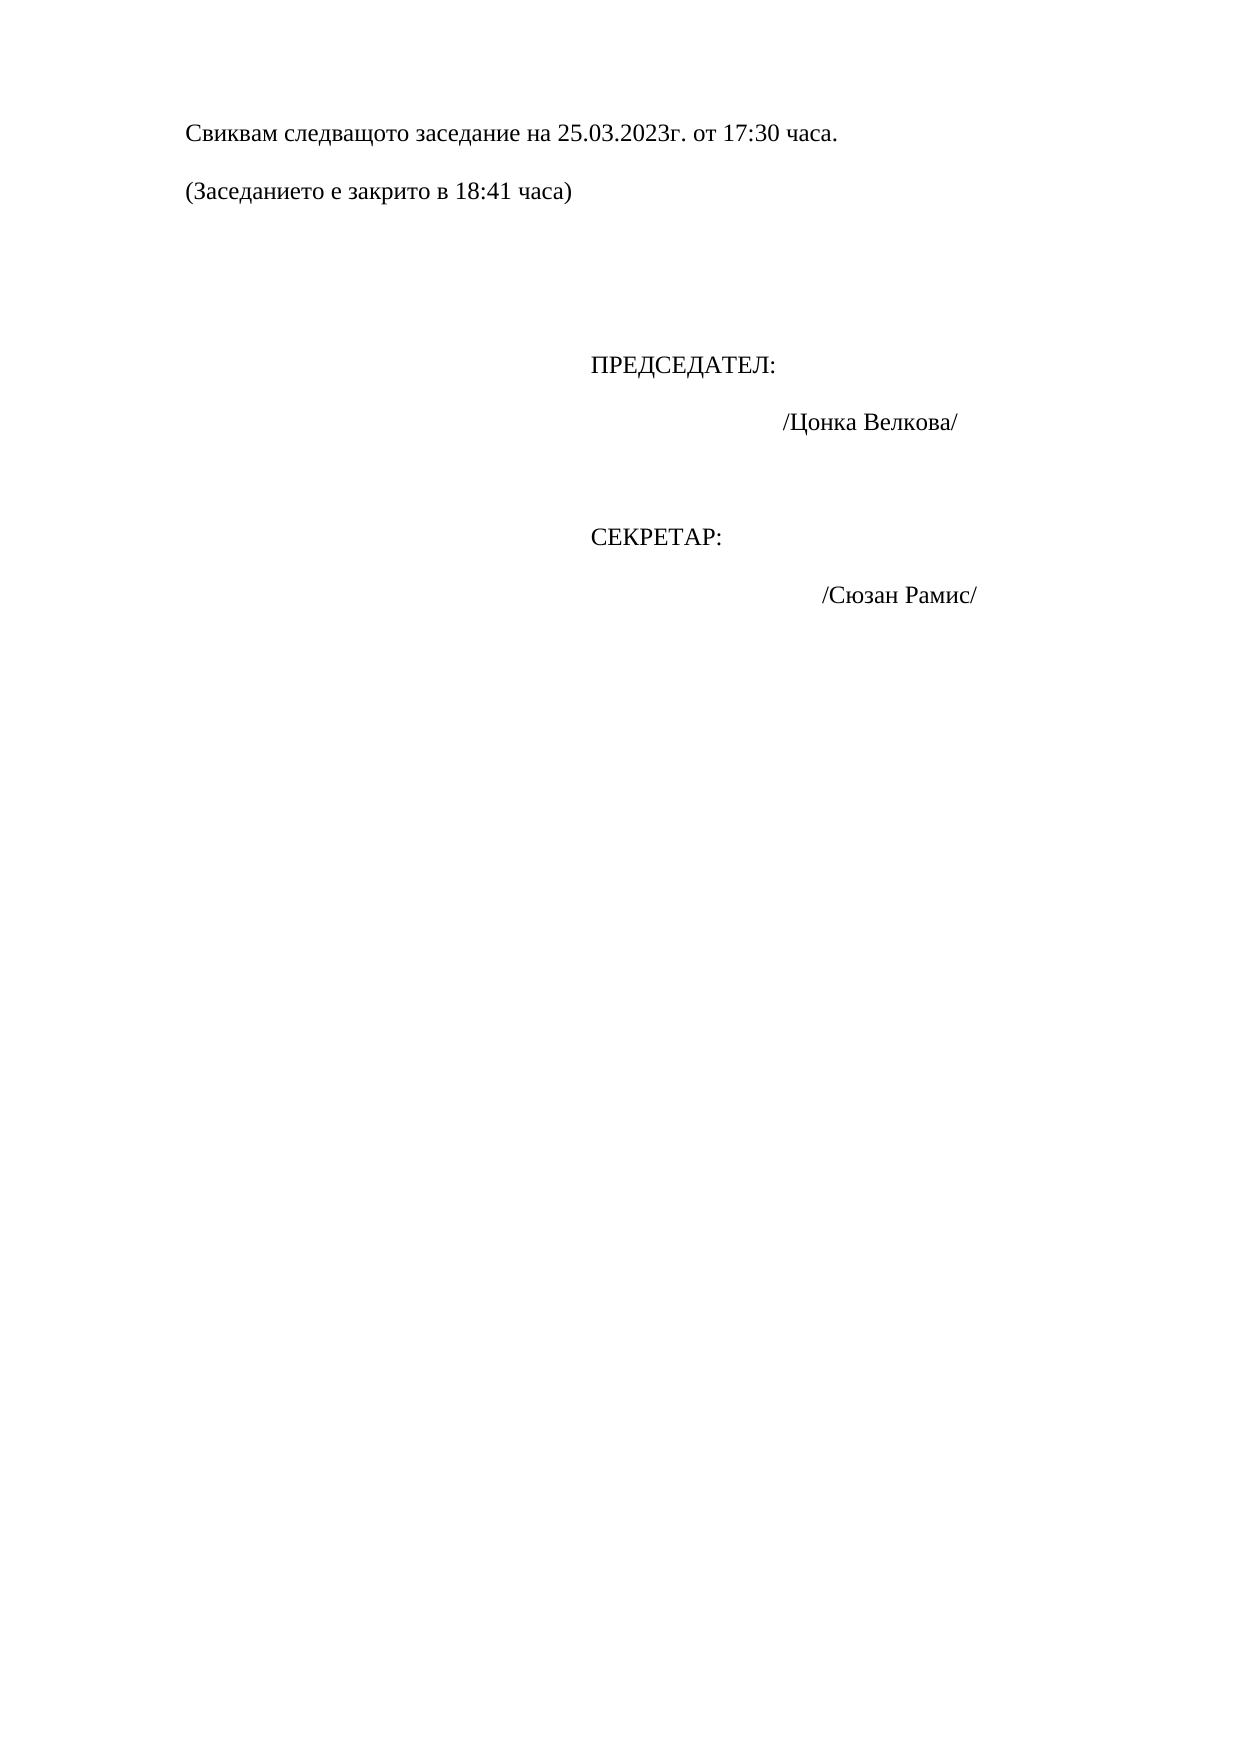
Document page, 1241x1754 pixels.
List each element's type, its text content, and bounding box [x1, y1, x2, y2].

text (Заседанието е закрито в 18:41 часа) [148, 176, 1093, 205]
text Свиквам следващото заседание на 25.03.2023г. от 17:30 часа. [148, 118, 1093, 147]
text СЕКРЕТАР: [591, 522, 1093, 551]
text /Сюзан Рамис/ [148, 580, 1093, 609]
text ПРЕДСЕДАТЕЛ: [148, 350, 1093, 379]
text /Цонка Велкова/ [148, 407, 1093, 436]
